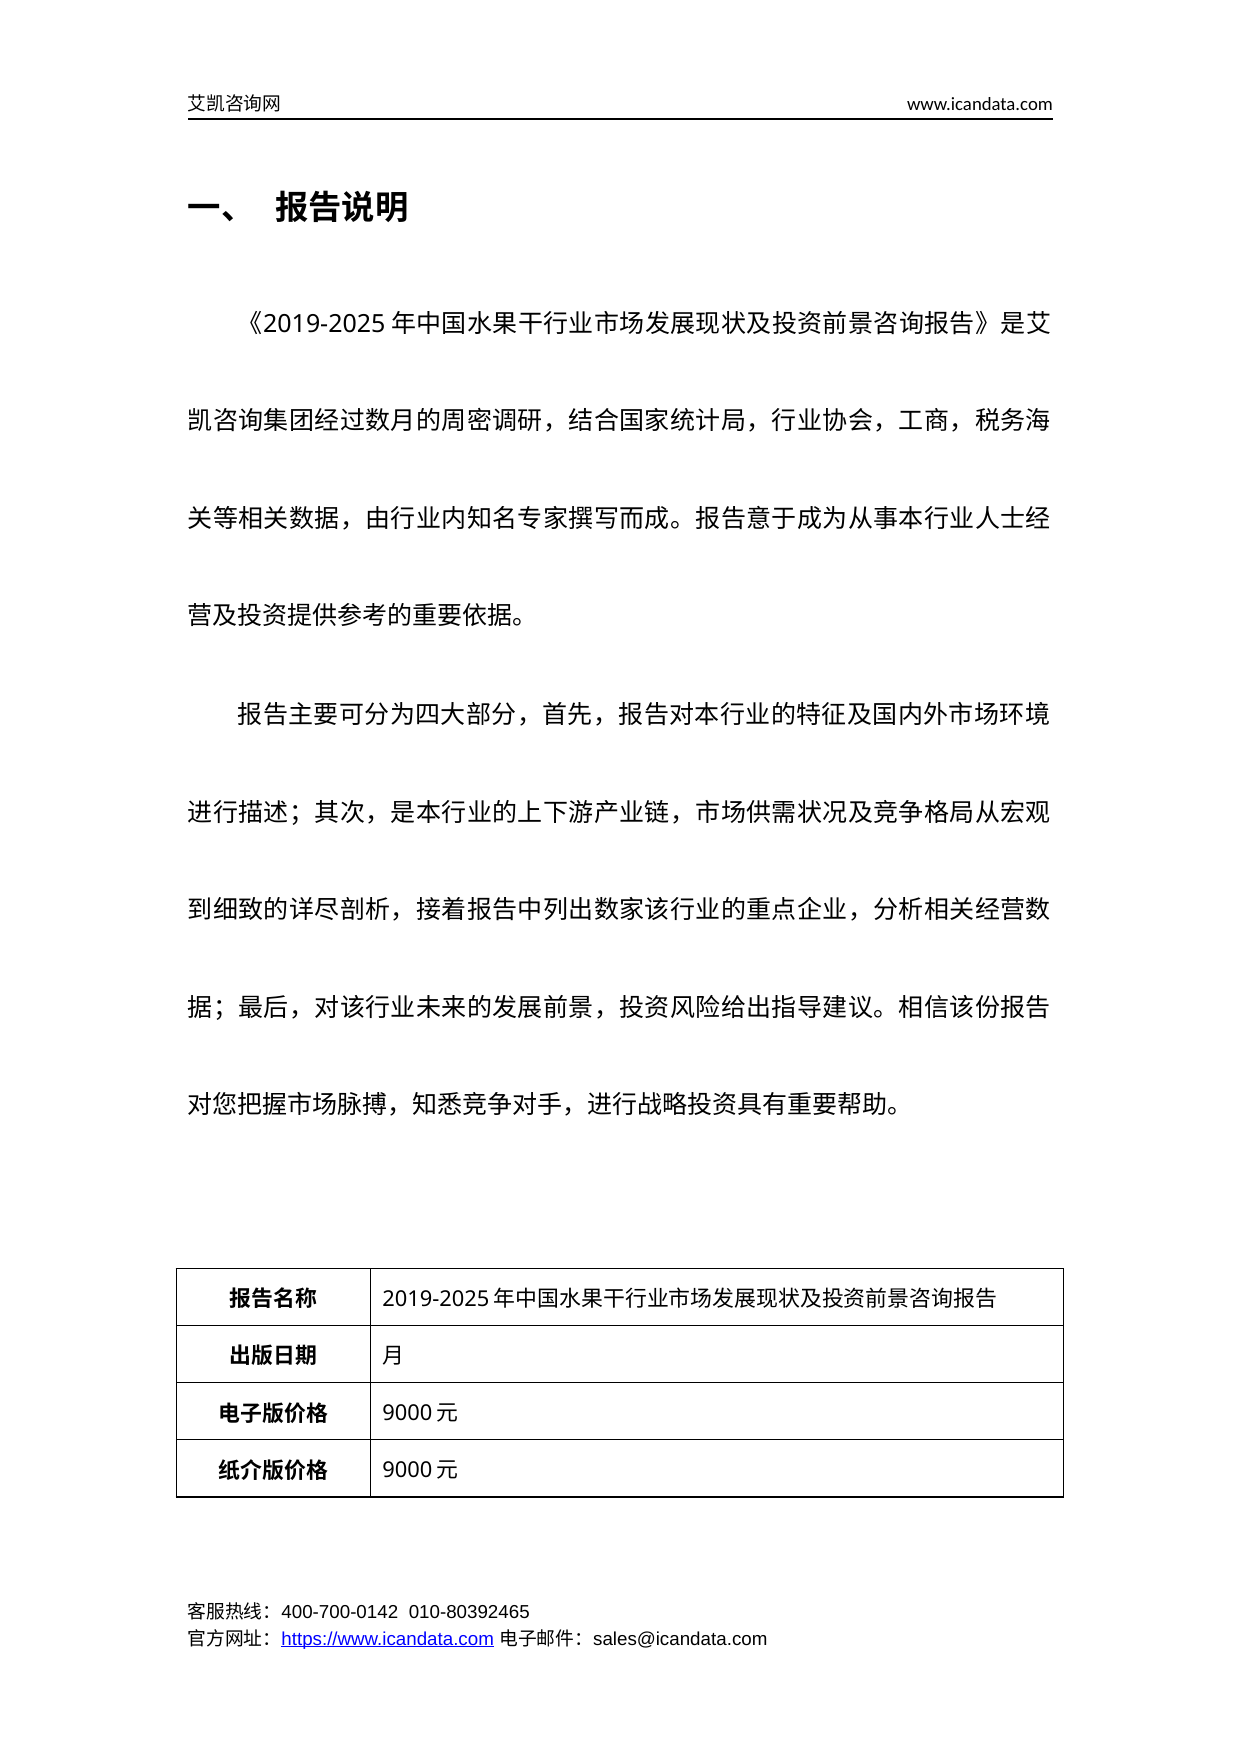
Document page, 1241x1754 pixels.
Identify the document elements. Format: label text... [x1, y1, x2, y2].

text 报告主要可分为四大部分，首先，报告对本行业的特征及国内外市场环境进行描述；其次，是本行业的上下游产业链，市场供需状况及竞争格局从宏观到细致的详尽剖析，接着报告中列出数家该行业的重点企业，分析相关经营数据；最后，对该行业未来的发展前景，投资风险给出指导建议。相信该份报告对您把握市场脉搏，知悉竞争对手，进行战略投资具有重要帮助。 [187, 681, 1053, 1136]
subtitle 报告说明 [187, 172, 1053, 237]
table_cell 出版日期 [177, 1326, 370, 1382]
text 《2019-2025年中国水果干行业市场发展现状及投资前景咨询报告》是艾凯咨询集团经过数月的周密调研，结合国家统计局，行业协会，工商，税务海关等相关数据，由行业内知名专家撰写而成。报告意于成为从事本行业人士经营及投资提供参考的重要依据。 [187, 289, 1053, 646]
table_header 报告名称 [177, 1269, 370, 1325]
table_cell 电子版价格 [177, 1383, 370, 1439]
table_header 2019-2025年中国水果干行业市场发展现状及投资前景咨询报告 [371, 1269, 1063, 1325]
table_cell 纸介版价格 [177, 1440, 370, 1496]
table_cell 9000元 [371, 1440, 1063, 1496]
table_cell 月 [371, 1326, 1063, 1382]
table_cell 9000元 [371, 1383, 1063, 1439]
